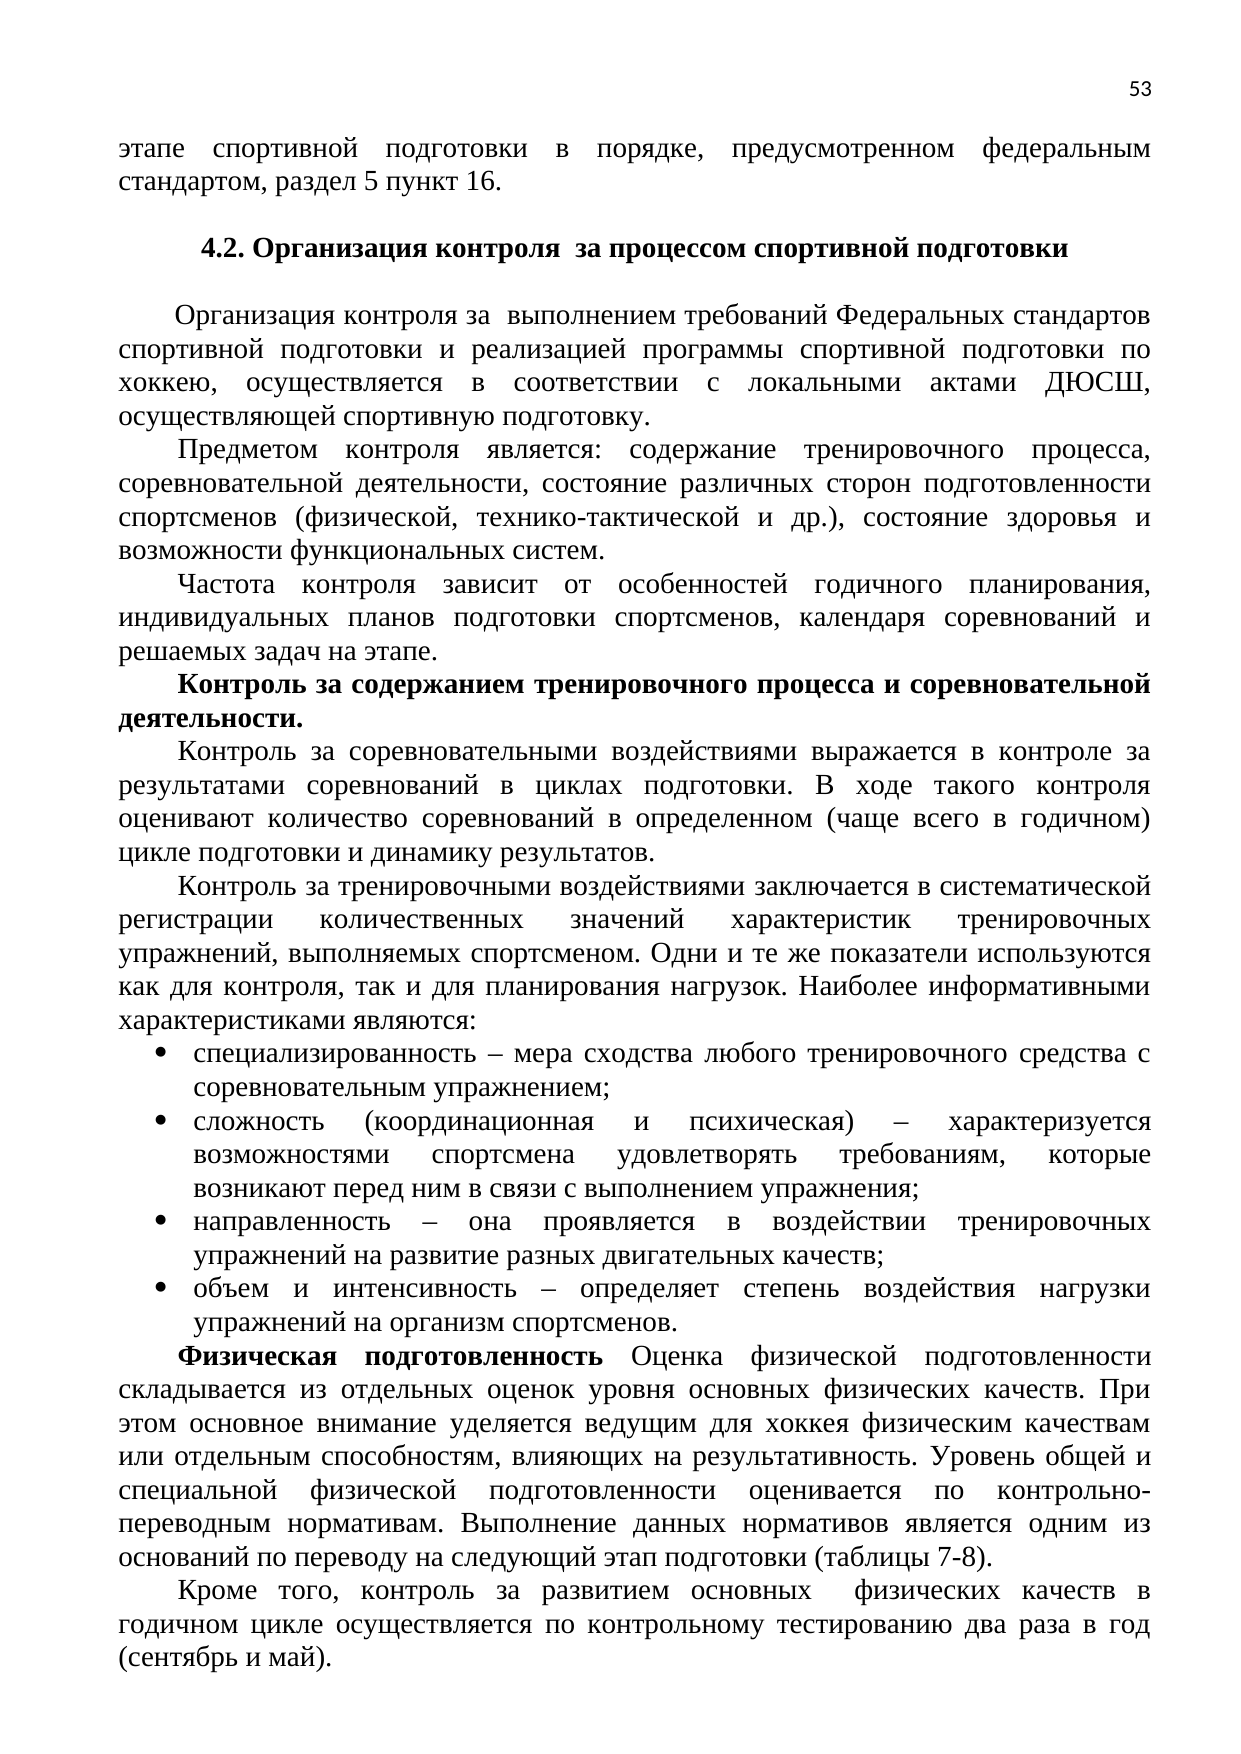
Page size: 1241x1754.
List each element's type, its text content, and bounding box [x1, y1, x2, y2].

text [118, 130, 1152, 197]
text Кроме того, контроль за развитием основных физических качеств в годичном цикле осуществляется по контрольному тестированию два раза в год (сентябрь и май). [118, 1572, 1152, 1673]
list направленность – она проявляется в воздействии тренировочных упражнений на развитие разных двигательных качеств; [156, 1203, 1152, 1271]
list сложность (координационная и психическая) – характеризуется возможностями спортсмена удовлетворять требованиям, которые возникают перед ним в связи с выполнением упражнения; [156, 1103, 1152, 1203]
text Физическая подготовленность Оценка физической подготовленности складывается из отдельных оценок уровня основных физических качеств. При этом основное внимание уделяется ведущим для хоккея физическим качествам или отдельным способностям, влияющих на результативность. Уровень общей и специальной физической подготовленности оценивается по контрольно-переводным нормативам. Выполнение данных нормативов является одним из оснований по переводу на следующий этап подготовки (таблицы 7-8). [118, 1338, 1152, 1572]
list специализированность – мера сходства любого тренировочного средства с соревновательным упражнением; [156, 1035, 1152, 1103]
text Предметом контроля является: содержание тренировочного процесса, соревновательной деятельности, состояние различных сторон подготовленности спортсменов (физической, технико-тактической и др.), состояние здоровья и возможности функциональных систем. [118, 432, 1152, 566]
text Контроль за содержанием тренировочного процесса и соревновательной деятельности. [118, 666, 1152, 733]
list объем и интенсивность – определяет степень воздействия нагрузки упражнений на организм спортсменов. [156, 1271, 1152, 1338]
text Организация контроля за выполнением требований Федеральных стандартов спортивной подготовки и реализацией программы спортивной подготовки по хоккею, осуществляется в соответствии с локальными актами ДЮСШ, осуществляющей спортивную подготовку. [118, 297, 1152, 432]
text 4.2. Организация контроля за процессом спортивной подготовки [118, 230, 1152, 264]
text Контроль за тренировочными воздействиями заключается в систематической регистрации количественных значений характеристик тренировочных упражнений, выполняемых спортсменом. Одни и те же показатели используются как для контроля, так и для планирования нагрузок. Наиболее информативными характеристиками являются: [118, 868, 1152, 1035]
text Частота контроля зависит от особенностей годичного планирования, индивидуальных планов подготовки спортсменов, календаря соревнований и решаемых задач на этапе. [118, 566, 1152, 666]
text Контроль за соревновательными воздействиями выражается в контроле за результатами соревнований в циклах подготовки. В ходе такого контроля оценивают количество соревнований в определенном (чаще всего в годичном) цикле подготовки и динамику результатов. [118, 733, 1152, 868]
